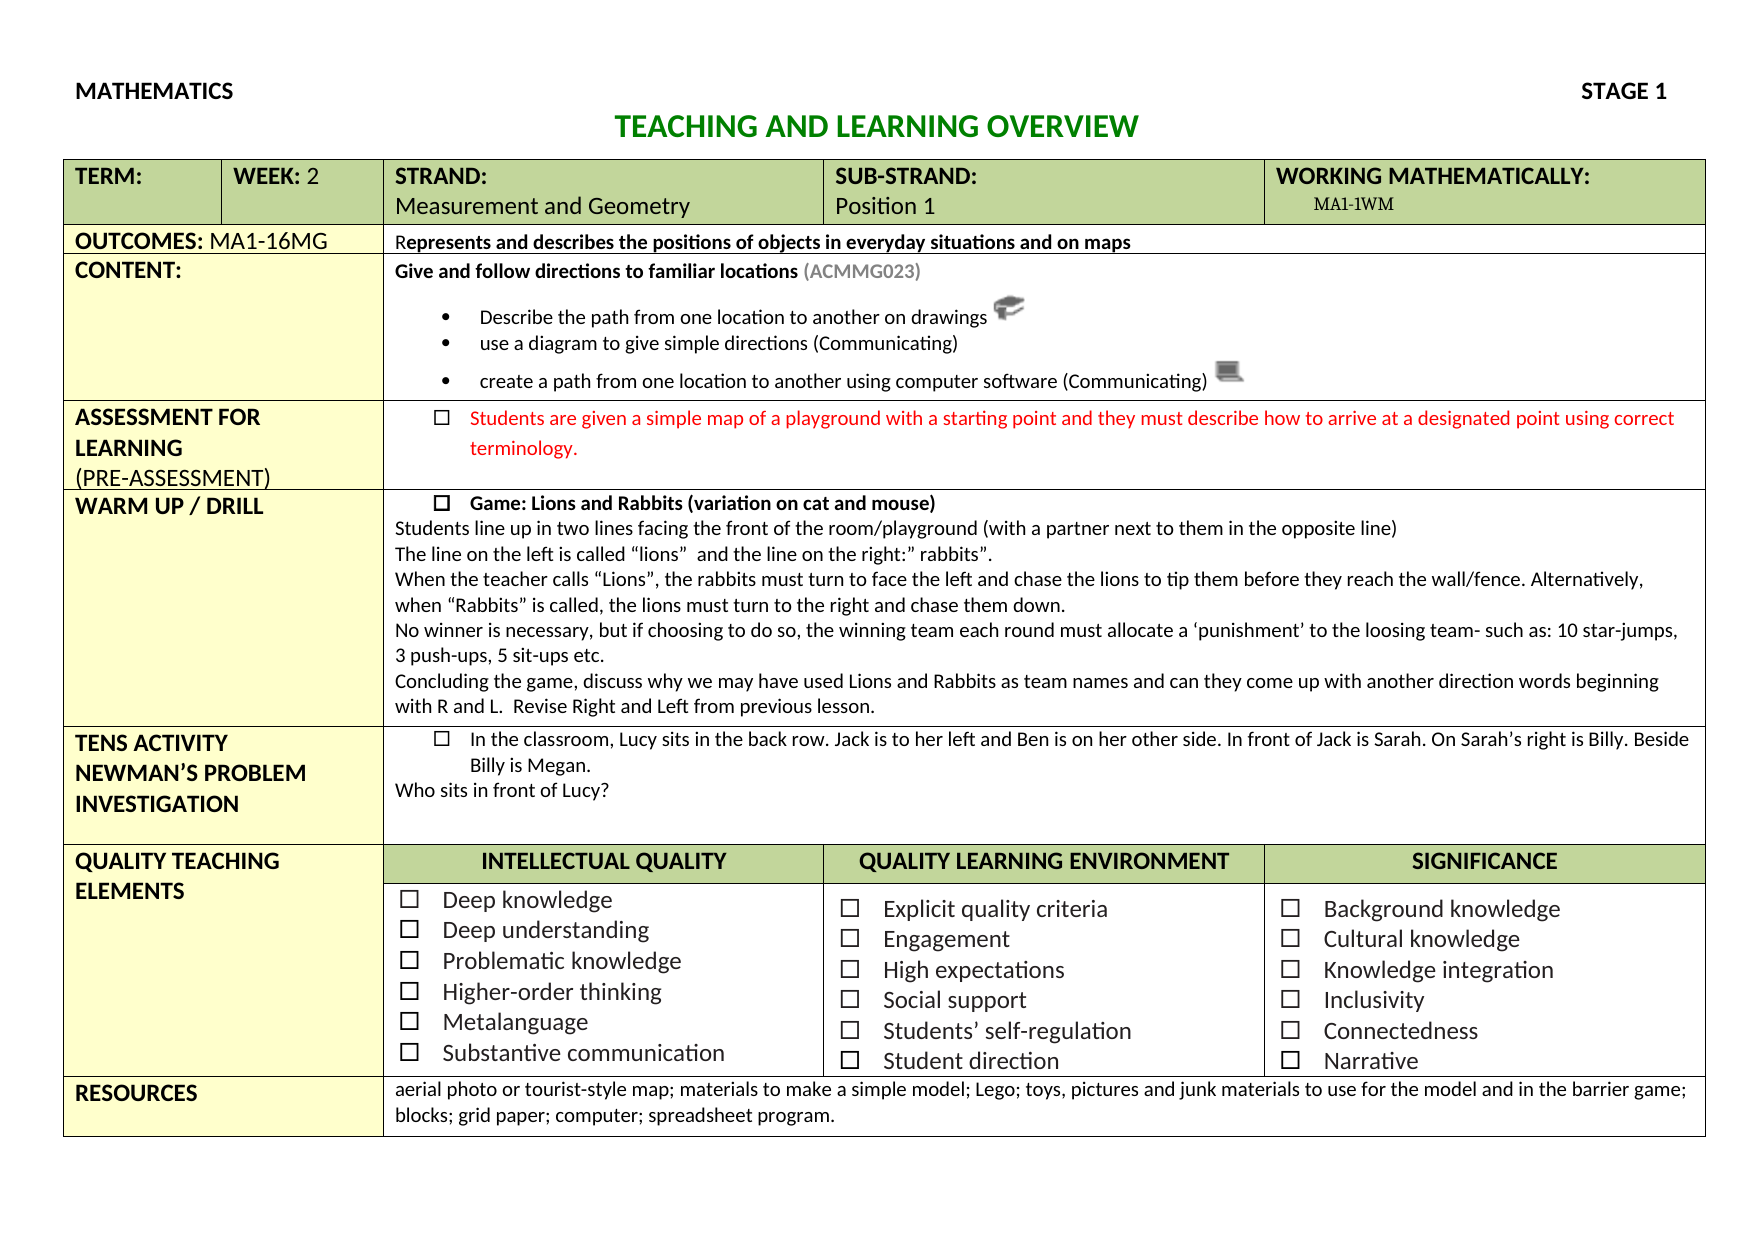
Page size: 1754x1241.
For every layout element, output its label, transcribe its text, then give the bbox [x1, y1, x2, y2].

table_cell CONTENT: [64, 254, 383, 400]
table_cell OUTCOMES: MA1-16MG [64, 225, 383, 253]
table_cell Give and follow directions to familiar locations (ACMMG023) Describe the path from one location to another on drawings use a diagram to give simple directions (Communicating) create a path from one location to another using computer software (Communicating) [384, 254, 1705, 400]
table_cell ASSESSMENT FOR LEARNING (PRE-ASSESSMENT) [64, 401, 383, 489]
table_cell RESOURCES [64, 1077, 383, 1136]
picture [1213, 355, 1247, 389]
table_cell QUALITY TEACHING ELEMENTS [64, 845, 383, 1076]
table_cell WARM UP / DRILL [64, 490, 383, 726]
picture [992, 291, 1027, 325]
table_cell aerial photo or tourist-style map; materials to make a simple model; Lego; toys, pictures and junk materials to use for the model and in the barrier game; blocks; grid paper; computer; spreadsheet program. [384, 1077, 1705, 1136]
table_cell SIGNIFICANCE [1265, 845, 1705, 883]
table_cell Background knowledge Cultural knowledge Knowledge integration Inclusivity Connectedness Narrative [1265, 884, 1705, 1076]
table_cell QUALITY LEARNING ENVIRONMENT [824, 845, 1264, 883]
table_header STRAND: Measurement and Geometry [384, 160, 823, 224]
table_header SUB-STRAND: Position 1 [824, 160, 1264, 224]
table_header WEEK: 2 [222, 160, 383, 224]
table_cell INTELLECTUAL QUALITY [384, 845, 823, 883]
table_header WORKING MATHEMATICALLY: MA1-1WM [1265, 160, 1705, 224]
table_cell Explicit quality criteria Engagement High expectations Social support Students’ self-regulation Student direction [824, 884, 1264, 1076]
text TEACHING AND LEARNING OVERVIEW [75, 106, 1679, 146]
text MATHEMATICS STAGE 1 [75, 75, 1679, 106]
table_header TERM: [64, 160, 221, 224]
table_cell Deep knowledge Deep understanding Problematic knowledge Higher-order thinking Metalanguage Substantive communication [384, 884, 823, 1076]
table_cell TENS ACTIVITY NEWMAN’S PROBLEM INVESTIGATION [64, 727, 383, 844]
table_cell Game: Lions and Rabbits (variation on cat and mouse) Students line up in two lines facing the front of the room/playground (with a partner next to them in the opposite line) The line on the left is called “lions” and the line on the right:” rabbits”. When the teacher calls “Lions”, the rabbits must turn to face the left and chase the lions to tip them before they reach the wall/fence. Alternatively, when “Rabbits” is called, the lions must turn to the right and chase them down. No winner is necessary, but if choosing to do so, the winning team each round must allocate a ‘punishment’ to the loosing team- such as: 10 star-jumps, 3 push-ups, 5 sit-ups etc. Concluding the game, discuss why we may have used Lions and Rabbits as team names and can they come up with another direction words beginning with R and L. Revise Right and Left from previous lesson. [384, 490, 1705, 726]
table_cell In the classroom, Lucy sits in the back row. Jack is to her left and Ben is on her other side. In front of Jack is Sarah. On Sarah’s right is Billy. Beside Billy is Megan. Who sits in front of Lucy? [384, 727, 1705, 844]
table_cell Students are given a simple map of a playground with a starting point and they must describe how to arrive at a designated point using correct terminology. [384, 401, 1705, 489]
table_cell Represents and describes the positions of objects in everyday situations and on maps [781, 225, 1705, 253]
